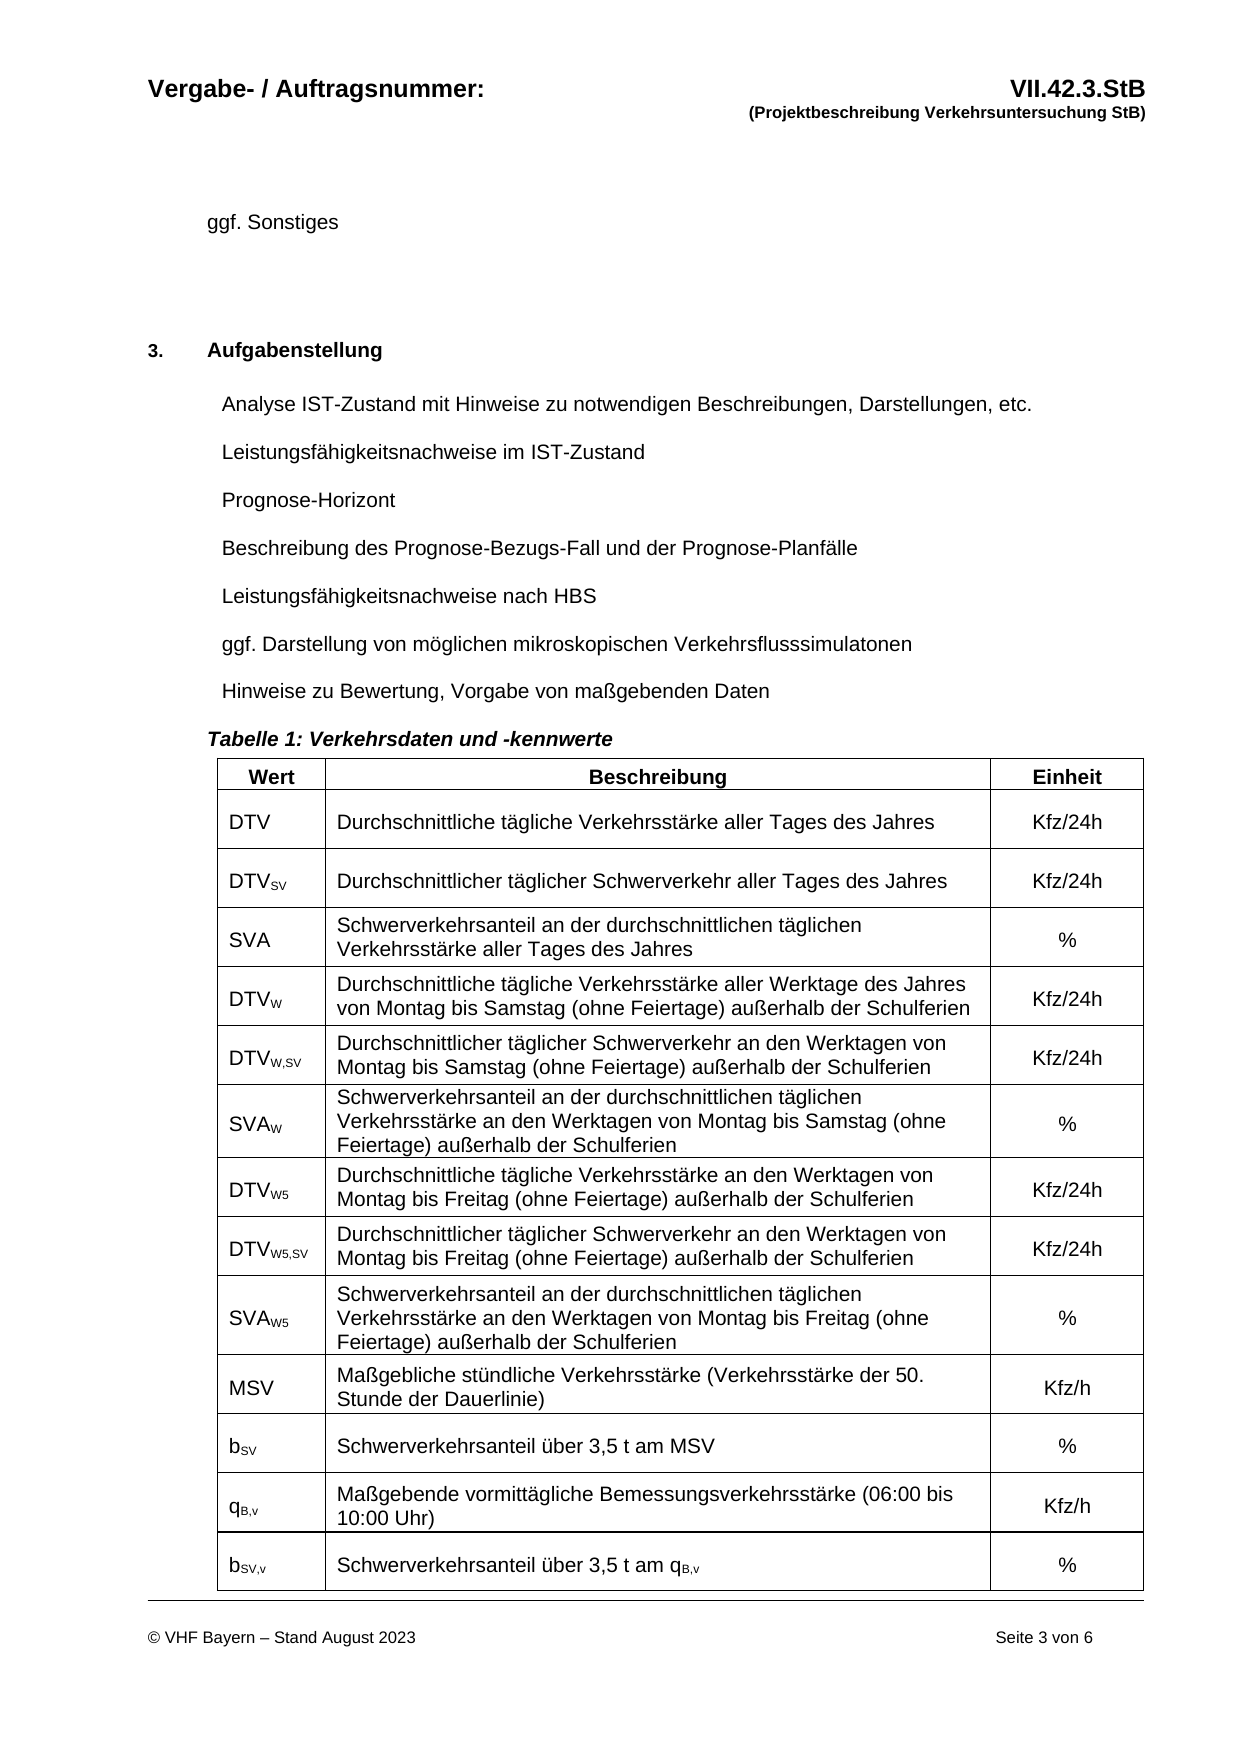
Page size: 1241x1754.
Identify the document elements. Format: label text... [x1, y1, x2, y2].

table_cell bSV,v [218, 1533, 325, 1590]
list Tabelle 1: Verkehrsdaten und -kennwerte [148, 703, 1144, 751]
table_cell % [991, 908, 1143, 966]
table_cell DTVW5 [218, 1158, 325, 1216]
table_cell Kfz/24h [991, 849, 1143, 907]
table_cell Durchschnittlicher täglicher Schwerverkehr an den Werktagen von Montag bis Freitag (ohne Feiertage) außerhalb der Schulferien [326, 1217, 990, 1275]
list Prognose-Horizont [207, 488, 1144, 512]
table_cell % [991, 1533, 1143, 1590]
table_cell Kfz/24h [991, 1158, 1143, 1216]
table_cell SVA [218, 908, 325, 966]
table_cell Kfz/24h [991, 967, 1143, 1025]
table_cell DTV [218, 790, 325, 848]
table_cell Kfz/h [991, 1473, 1143, 1531]
list Leistungsfähigkeitsnachweise nach HBS [207, 583, 1144, 607]
table_cell Schwerverkehrsanteil an der durchschnittlichen täglichen Verkehrsstärke an den Werktagen von Montag bis Freitag (ohne Feiertage) außerhalb der Schulferien [326, 1276, 990, 1354]
table_cell Maßgebliche stündliche Verkehrsstärke (Verkehrsstärke der 50. Stunde der Dauerlinie) [326, 1355, 990, 1413]
table_cell Schwerverkehrsanteil über 3,5 t am qB,v [326, 1533, 990, 1590]
list Hinweise zu Bewertung, Vorgabe von maßgebenden Daten [207, 679, 1144, 703]
list Leistungsfähigkeitsnachweise im IST-Zustand [207, 440, 1144, 464]
table_cell Schwerverkehrsanteil über 3,5 t am MSV [326, 1414, 990, 1472]
list Beschreibung des Prognose-Bezugs-Fall und der Prognose-Planfälle [207, 536, 1144, 559]
table_cell DTVW [218, 967, 325, 1025]
table_header Wert [218, 759, 325, 789]
table_cell DTVW,SV [218, 1026, 325, 1084]
table_cell DTVSV [218, 849, 325, 907]
table_cell Durchschnittliche tägliche Verkehrsstärke aller Tages des Jahres [326, 790, 990, 848]
list Aufgabenstellung [148, 338, 1144, 362]
table_cell Kfz/24h [991, 790, 1143, 848]
table_cell Durchschnittlicher täglicher Schwerverkehr aller Tages des Jahres [326, 849, 990, 907]
list Analyse IST-Zustand mit Hinweise zu notwendigen Beschreibungen, Darstellungen, etc. [207, 392, 1144, 416]
table_cell MSV [218, 1355, 325, 1413]
table_cell SVAW [218, 1085, 325, 1157]
table_cell Durchschnittlicher täglicher Schwerverkehr an den Werktagen von Montag bis Samstag (ohne Feiertage) außerhalb der Schulferien [326, 1026, 990, 1084]
list ggf. Darstellung von möglichen mikroskopischen Verkehrsflusssimulatonen [207, 631, 1144, 655]
table_cell Maßgebende vormittägliche Bemessungsverkehrsstärke (06:00 bis 10:00 Uhr) [326, 1473, 990, 1531]
table_cell Durchschnittliche tägliche Verkehrsstärke aller Werktage des Jahres von Montag bis Samstag (ohne Feiertage) außerhalb der Schulferien [326, 967, 990, 1025]
table_cell % [991, 1414, 1143, 1472]
table_cell bSV [218, 1414, 325, 1472]
table_cell % [991, 1276, 1143, 1354]
table_cell Durchschnittliche tägliche Verkehrsstärke an den Werktagen von Montag bis Freitag (ohne Feiertage) außerhalb der Schulferien [326, 1158, 990, 1216]
table_cell Kfz/24h [991, 1217, 1143, 1275]
table_cell qB,v [218, 1473, 325, 1531]
table_cell Schwerverkehrsanteil an der durchschnittlichen täglichen Verkehrsstärke aller Tages des Jahres [326, 908, 990, 966]
table_header Einheit [991, 759, 1143, 789]
table_cell Schwerverkehrsanteil an der durchschnittlichen täglichen Verkehrsstärke an den Werktagen von Montag bis Samstag (ohne Feiertage) außerhalb der Schulferien [326, 1085, 990, 1157]
table_cell SVAW5 [218, 1276, 325, 1354]
table_header Beschreibung [326, 759, 990, 789]
table_cell Kfz/24h [991, 1026, 1143, 1084]
table_cell DTVW5,SV [218, 1217, 325, 1275]
table_cell Kfz/h [991, 1355, 1143, 1413]
table_cell % [991, 1085, 1143, 1157]
list ggf. Sonstiges [207, 209, 1144, 233]
